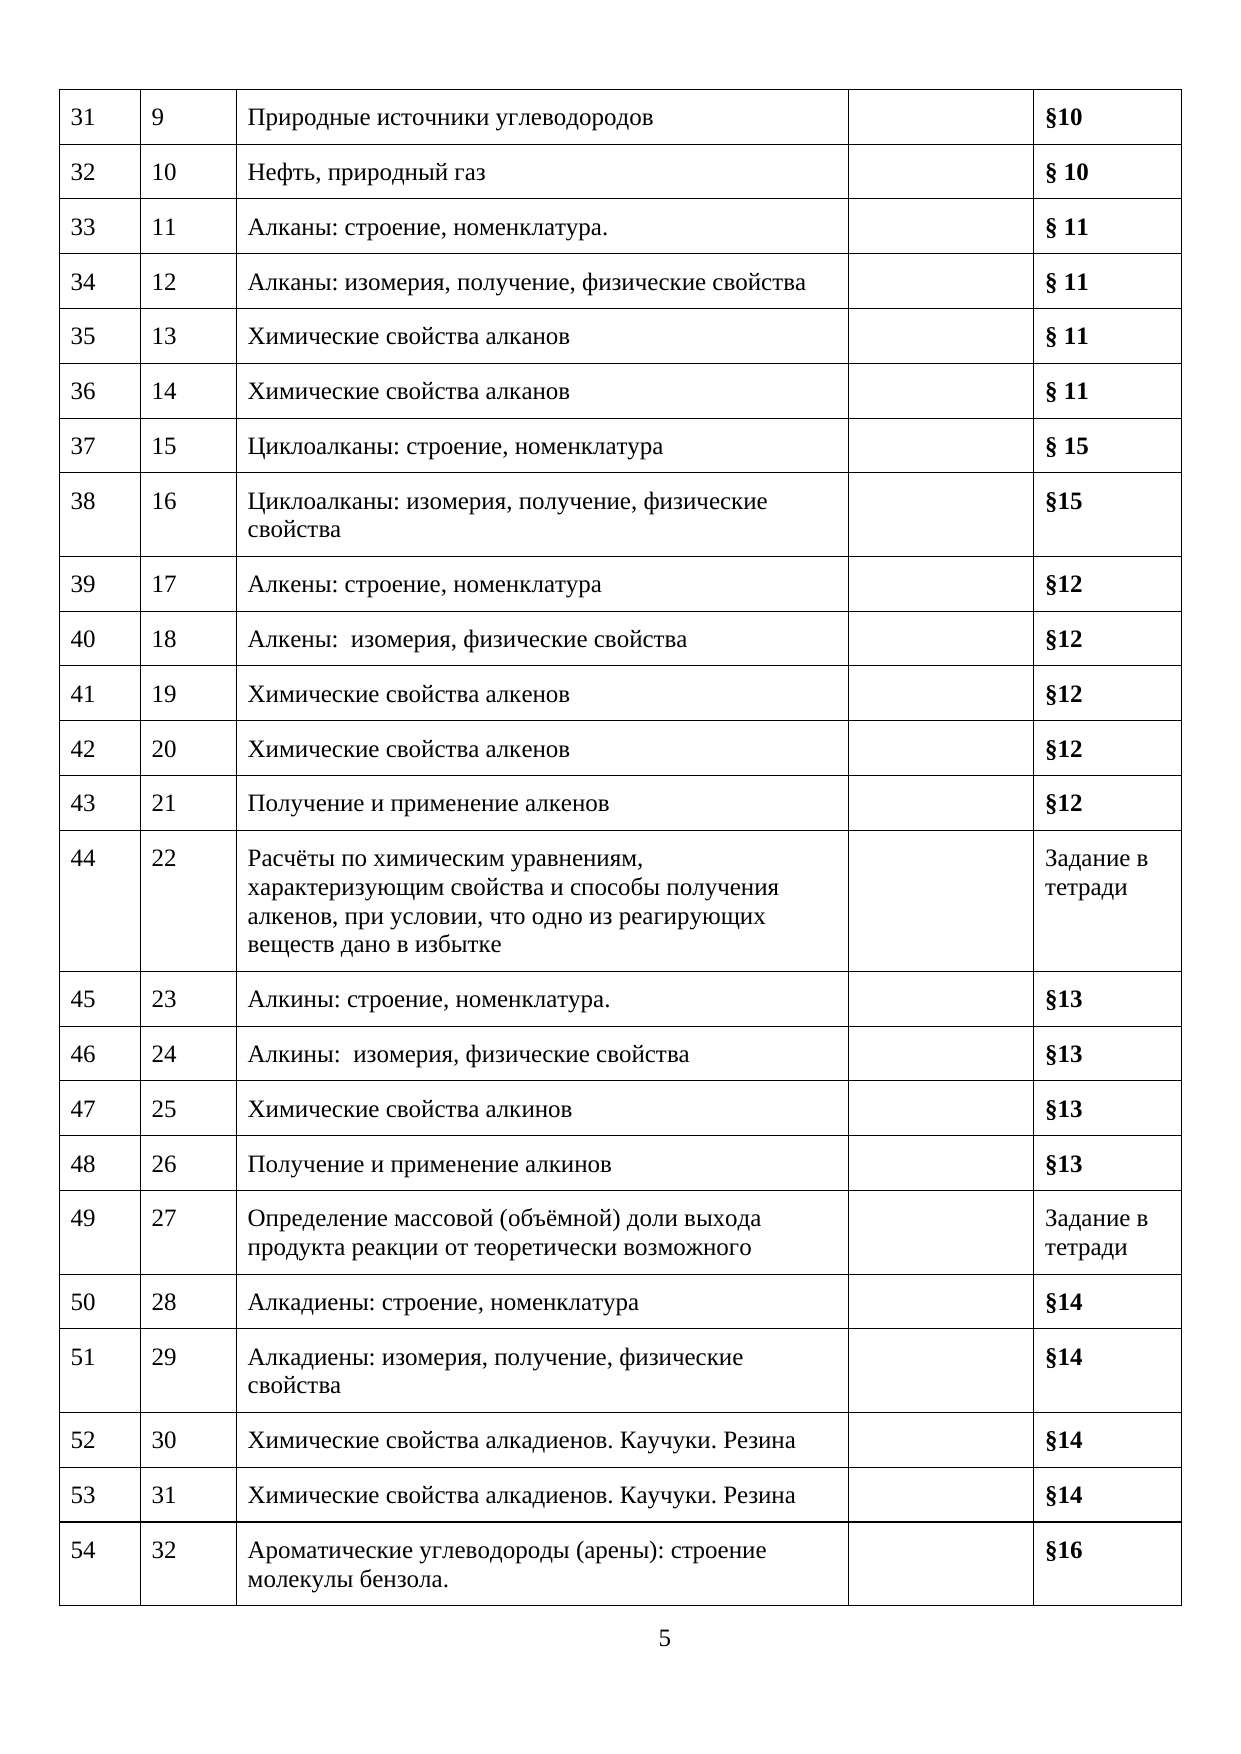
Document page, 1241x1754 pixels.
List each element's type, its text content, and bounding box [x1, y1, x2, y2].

table_cell §14 [1034, 1468, 1181, 1521]
table_cell §14 [1034, 1329, 1181, 1412]
table_cell [849, 309, 1033, 363]
table_cell §14 [1034, 1275, 1181, 1328]
table_cell 52 [60, 1413, 140, 1467]
table_cell 26 [141, 1136, 236, 1190]
table_cell 29 [141, 1329, 236, 1412]
table_cell 44 [60, 831, 140, 971]
table_cell 32 [60, 145, 140, 198]
table_cell [849, 90, 1033, 143]
table_cell 24 [141, 1027, 236, 1080]
table_cell 49 [60, 1191, 140, 1273]
table_cell 53 [60, 1468, 140, 1521]
table_cell §14 [1034, 1413, 1181, 1467]
table_cell 28 [141, 1275, 236, 1328]
table_cell Алканы: строение, номенклатура. [237, 199, 848, 253]
table_cell 39 [60, 557, 140, 611]
table_cell 20 [141, 721, 236, 775]
table_cell [849, 831, 1033, 971]
table_cell [849, 1329, 1033, 1412]
table_cell § 11 [1034, 199, 1181, 253]
table_cell [849, 776, 1033, 830]
table_cell Химические свойства алкенов [237, 666, 848, 720]
table_cell Получение и применение алкинов [237, 1136, 848, 1190]
table_cell §12 [1034, 721, 1181, 775]
table_cell 25 [141, 1081, 236, 1135]
table_cell [849, 1275, 1033, 1328]
table_cell Химические свойства алкадиенов. Каучуки. Резина [237, 1468, 848, 1521]
table_cell Алкены: изомерия, физические свойства [237, 612, 848, 665]
table_cell Химические свойства алканов [237, 364, 848, 417]
table_cell Природные источники углеводородов [237, 90, 848, 143]
table_cell [849, 364, 1033, 417]
table_cell 11 [141, 199, 236, 253]
table_cell 37 [60, 419, 140, 472]
table_cell 38 [60, 473, 140, 556]
table_cell Нефть, природный газ [237, 145, 848, 198]
table_cell [849, 473, 1033, 556]
table_cell Циклоалканы: строение, номенклатура [237, 419, 848, 472]
table_cell 36 [60, 364, 140, 417]
table_cell [849, 612, 1033, 665]
table_cell §13 [1034, 972, 1181, 1026]
table_cell 40 [60, 612, 140, 665]
table_cell § 15 [1034, 419, 1181, 472]
table_cell 17 [141, 557, 236, 611]
table_cell 35 [60, 309, 140, 363]
table_cell Химические свойства алкинов [237, 1081, 848, 1135]
table_cell § 11 [1034, 364, 1181, 417]
table_cell §16 [1034, 1523, 1181, 1605]
table_cell Химические свойства алканов [237, 309, 848, 363]
table_cell 18 [141, 612, 236, 665]
table_cell Алкены: строение, номенклатура [237, 557, 848, 611]
table_cell [849, 1027, 1033, 1080]
table_cell 16 [141, 473, 236, 556]
table_cell §12 [1034, 776, 1181, 830]
table_cell 30 [141, 1413, 236, 1467]
table_cell 50 [60, 1275, 140, 1328]
table_cell Химические свойства алкадиенов. Каучуки. Резина [237, 1413, 848, 1467]
table_cell Алкадиены: изомерия, получение, физические свойства [237, 1329, 848, 1412]
table_cell [849, 666, 1033, 720]
table_cell 51 [60, 1329, 140, 1412]
table_cell § 11 [1034, 254, 1181, 308]
table_cell 31 [60, 90, 140, 143]
table_cell Определение массовой (объёмной) доли выхода продукта реакции от теоретически возможного [237, 1191, 848, 1273]
table_cell [849, 1413, 1033, 1467]
table_cell §12 [1034, 612, 1181, 665]
table_cell 47 [60, 1081, 140, 1135]
table_cell 9 [141, 90, 236, 143]
table_cell 22 [141, 831, 236, 971]
table_cell [849, 254, 1033, 308]
table_cell [849, 1081, 1033, 1135]
table_cell [849, 1468, 1033, 1521]
table_cell 10 [141, 145, 236, 198]
table_cell 21 [141, 776, 236, 830]
table_cell [849, 145, 1033, 198]
table_cell 33 [60, 199, 140, 253]
table_cell 32 [141, 1523, 236, 1605]
table_cell Алкины: строение, номенклатура. [237, 972, 848, 1026]
table_cell [849, 419, 1033, 472]
table_cell Алкадиены: строение, номенклатура [237, 1275, 848, 1328]
table_cell [849, 1136, 1033, 1190]
table_cell Задание в тетради [1034, 1191, 1181, 1273]
table_cell 42 [60, 721, 140, 775]
table_cell § 10 [1034, 145, 1181, 198]
table_cell 45 [60, 972, 140, 1026]
table_cell Задание в тетради [1034, 831, 1181, 971]
table_cell Расчёты по химическим уравнениям, характеризующим свойства и способы получения алкенов, при условии, что одно из реагирующих веществ дано в избытке [237, 831, 848, 971]
table_cell 41 [60, 666, 140, 720]
table_cell [849, 1523, 1033, 1605]
table_cell §10 [1034, 90, 1181, 143]
table_cell 48 [60, 1136, 140, 1190]
table_cell Ароматические углеводороды (арены): строение молекулы бензола. [237, 1523, 848, 1605]
table_cell [849, 721, 1033, 775]
table_cell Циклоалканы: изомерия, получение, физические свойства [237, 473, 848, 556]
table_cell 31 [141, 1468, 236, 1521]
table_cell §12 [1034, 666, 1181, 720]
table_cell Химические свойства алкенов [237, 721, 848, 775]
table_cell 15 [141, 419, 236, 472]
table_cell § 11 [1034, 309, 1181, 363]
table_cell 12 [141, 254, 236, 308]
table_cell §13 [1034, 1081, 1181, 1135]
table_cell [849, 1191, 1033, 1273]
table_cell 19 [141, 666, 236, 720]
table_cell 54 [60, 1523, 140, 1605]
table_cell [849, 199, 1033, 253]
table_cell 14 [141, 364, 236, 417]
table_cell Алкины: изомерия, физические свойства [237, 1027, 848, 1080]
table_cell 13 [141, 309, 236, 363]
table_cell Получение и применение алкенов [237, 776, 848, 830]
table_cell 46 [60, 1027, 140, 1080]
table_cell §15 [1034, 473, 1181, 556]
table_cell §12 [1034, 557, 1181, 611]
table_cell 23 [141, 972, 236, 1026]
table_cell 34 [60, 254, 140, 308]
table_cell 27 [141, 1191, 236, 1273]
table_cell [849, 972, 1033, 1026]
table_cell 43 [60, 776, 140, 830]
table_cell [849, 557, 1033, 611]
table_cell §13 [1034, 1027, 1181, 1080]
table_cell Алканы: изомерия, получение, физические свойства [237, 254, 848, 308]
table_cell §13 [1034, 1136, 1181, 1190]
